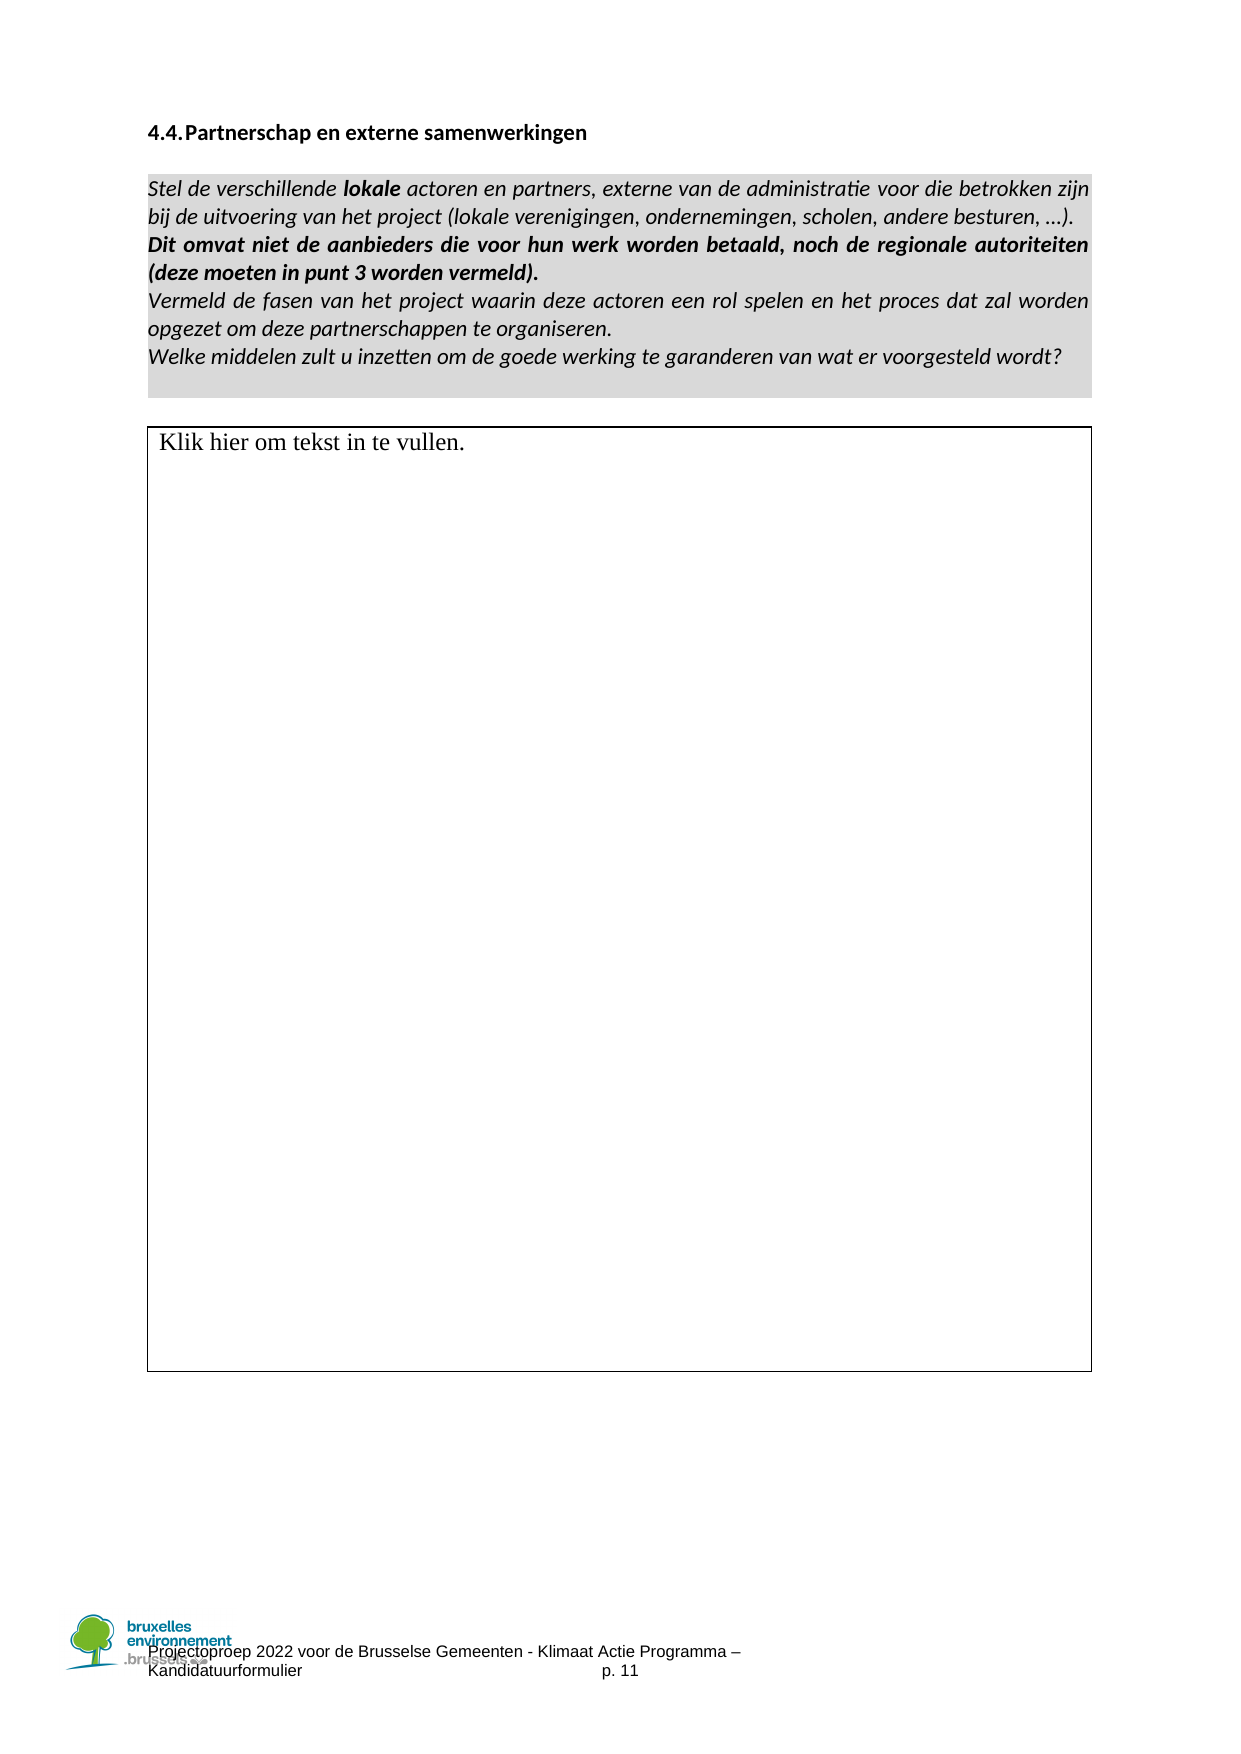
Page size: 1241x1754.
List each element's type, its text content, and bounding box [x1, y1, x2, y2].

text Welke middelen zult u inzetten om de goede werking te garanderen van wat er voorgesteld wordt? [148, 342, 1092, 370]
picture [59, 1608, 238, 1676]
text Stel de verschillende lokale actoren en partners, externe van de administratie voor die betrokken zijn bij de uitvoering van het project (lokale verenigingen, ondernemingen, scholen, andere besturen, …). [148, 174, 1092, 230]
list Partnerschap en externe samenwerkingen [148, 118, 1092, 146]
text Dit omvat niet de aanbieders die voor hun werk worden betaald, noch de regionale autoriteiten (deze moeten in punt 3 worden vermeld). [148, 230, 1092, 286]
text Vermeld de fasen van het project waarin deze actoren een rol spelen en het proces dat zal worden opgezet om deze partnerschappen te organiseren. [148, 286, 1092, 342]
table_header [148, 428, 1091, 1371]
